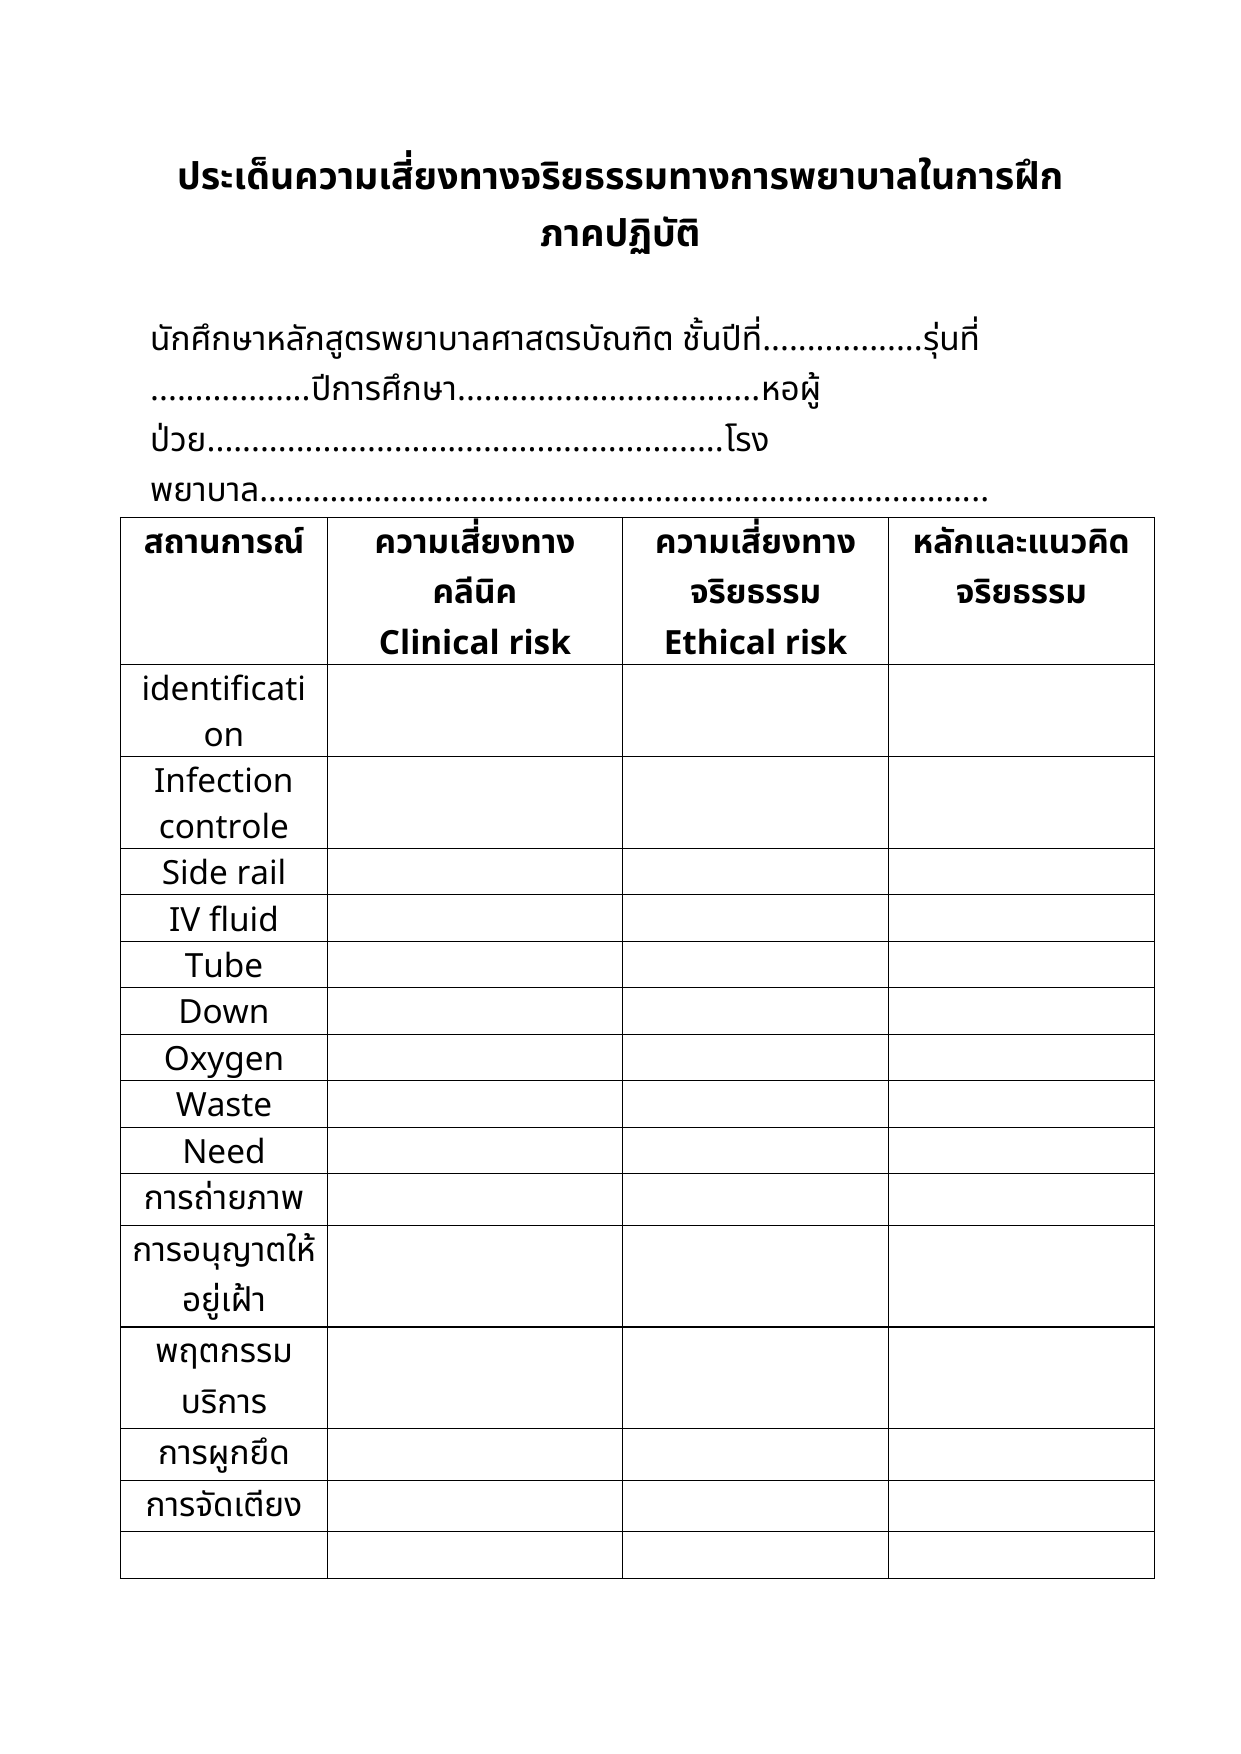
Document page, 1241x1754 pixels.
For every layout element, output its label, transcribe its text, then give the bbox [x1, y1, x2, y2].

table_cell [889, 1035, 1154, 1080]
table_cell การจัดเตียง [121, 1481, 327, 1531]
table_cell [623, 1328, 888, 1428]
table_cell [889, 665, 1154, 756]
table_cell การถ่ายภาพ [121, 1174, 327, 1224]
table_cell [328, 895, 622, 941]
table_cell [889, 942, 1154, 987]
table_cell Oxygen [121, 1035, 327, 1080]
table_cell [623, 895, 888, 941]
table_cell [623, 1081, 888, 1127]
table_cell identification [121, 665, 327, 756]
table_cell [623, 1035, 888, 1080]
text นักศึกษาหลักสูตรพยาบาลศาสตรบัณฑิต ชั้นปีที่..................รุ่นที่ ..................ปีการศึกษา..................................หอผู้ป่วย..........................................................โรงพยาบาล……………………………………………………………………….. [150, 314, 1090, 517]
table_cell [328, 1481, 622, 1531]
table_cell [889, 849, 1154, 894]
table_cell [889, 1328, 1154, 1428]
table_cell [328, 1128, 622, 1173]
table_cell [328, 988, 622, 1034]
table_cell [889, 1226, 1154, 1326]
table_cell [623, 849, 888, 894]
table_cell [889, 895, 1154, 941]
table_cell [623, 665, 888, 756]
table_cell [328, 849, 622, 894]
table_cell [623, 988, 888, 1034]
table_cell [121, 1532, 327, 1578]
table_cell [889, 1081, 1154, 1127]
table_header ความเสี่ยงทางคลีนิค Clinical risk [328, 518, 622, 664]
table_cell Down [121, 988, 327, 1034]
table_cell [328, 1035, 622, 1080]
table_cell [889, 1429, 1154, 1480]
table_cell [889, 757, 1154, 848]
table_cell [623, 1226, 888, 1326]
table_cell [623, 1481, 888, 1531]
table_cell [889, 1174, 1154, 1224]
table_cell [623, 757, 888, 848]
table_cell [623, 1174, 888, 1224]
table_cell Need [121, 1128, 327, 1173]
table_cell Infection controle [121, 757, 327, 848]
table_cell [328, 1226, 622, 1326]
table_cell [889, 988, 1154, 1034]
table_cell [889, 1532, 1154, 1578]
table_cell [328, 1429, 622, 1480]
table_cell [328, 1532, 622, 1578]
text ประเด็นความเสี่ยงทางจริยธรรมทางการพยาบาลในการฝึกภาคปฏิบัติ [150, 150, 1090, 263]
table_cell การผูกยึด [121, 1429, 327, 1480]
table_cell [328, 665, 622, 756]
table_cell [623, 1429, 888, 1480]
table_cell การอนุญาตให้อยู่เฝ้า [121, 1226, 327, 1326]
table_cell [328, 1174, 622, 1224]
table_cell [889, 1481, 1154, 1531]
table_header สถานการณ์ [121, 518, 327, 664]
table_cell [328, 1328, 622, 1428]
table_cell [623, 942, 888, 987]
table_cell [623, 1532, 888, 1578]
table_cell IV fluid [121, 895, 327, 941]
table_cell พฤตกรรมบริการ [121, 1328, 327, 1428]
table_header ความเสี่ยงทางจริยธรรม Ethical risk [623, 518, 888, 664]
table_header หลักและแนวคิดจริยธรรม [889, 518, 1154, 664]
table_cell [328, 757, 622, 848]
table_cell [328, 942, 622, 987]
table_cell [328, 1081, 622, 1127]
table_cell [889, 1128, 1154, 1173]
table_cell Tube [121, 942, 327, 987]
table_cell Waste [121, 1081, 327, 1127]
table_cell Side rail [121, 849, 327, 894]
table_cell [623, 1128, 888, 1173]
